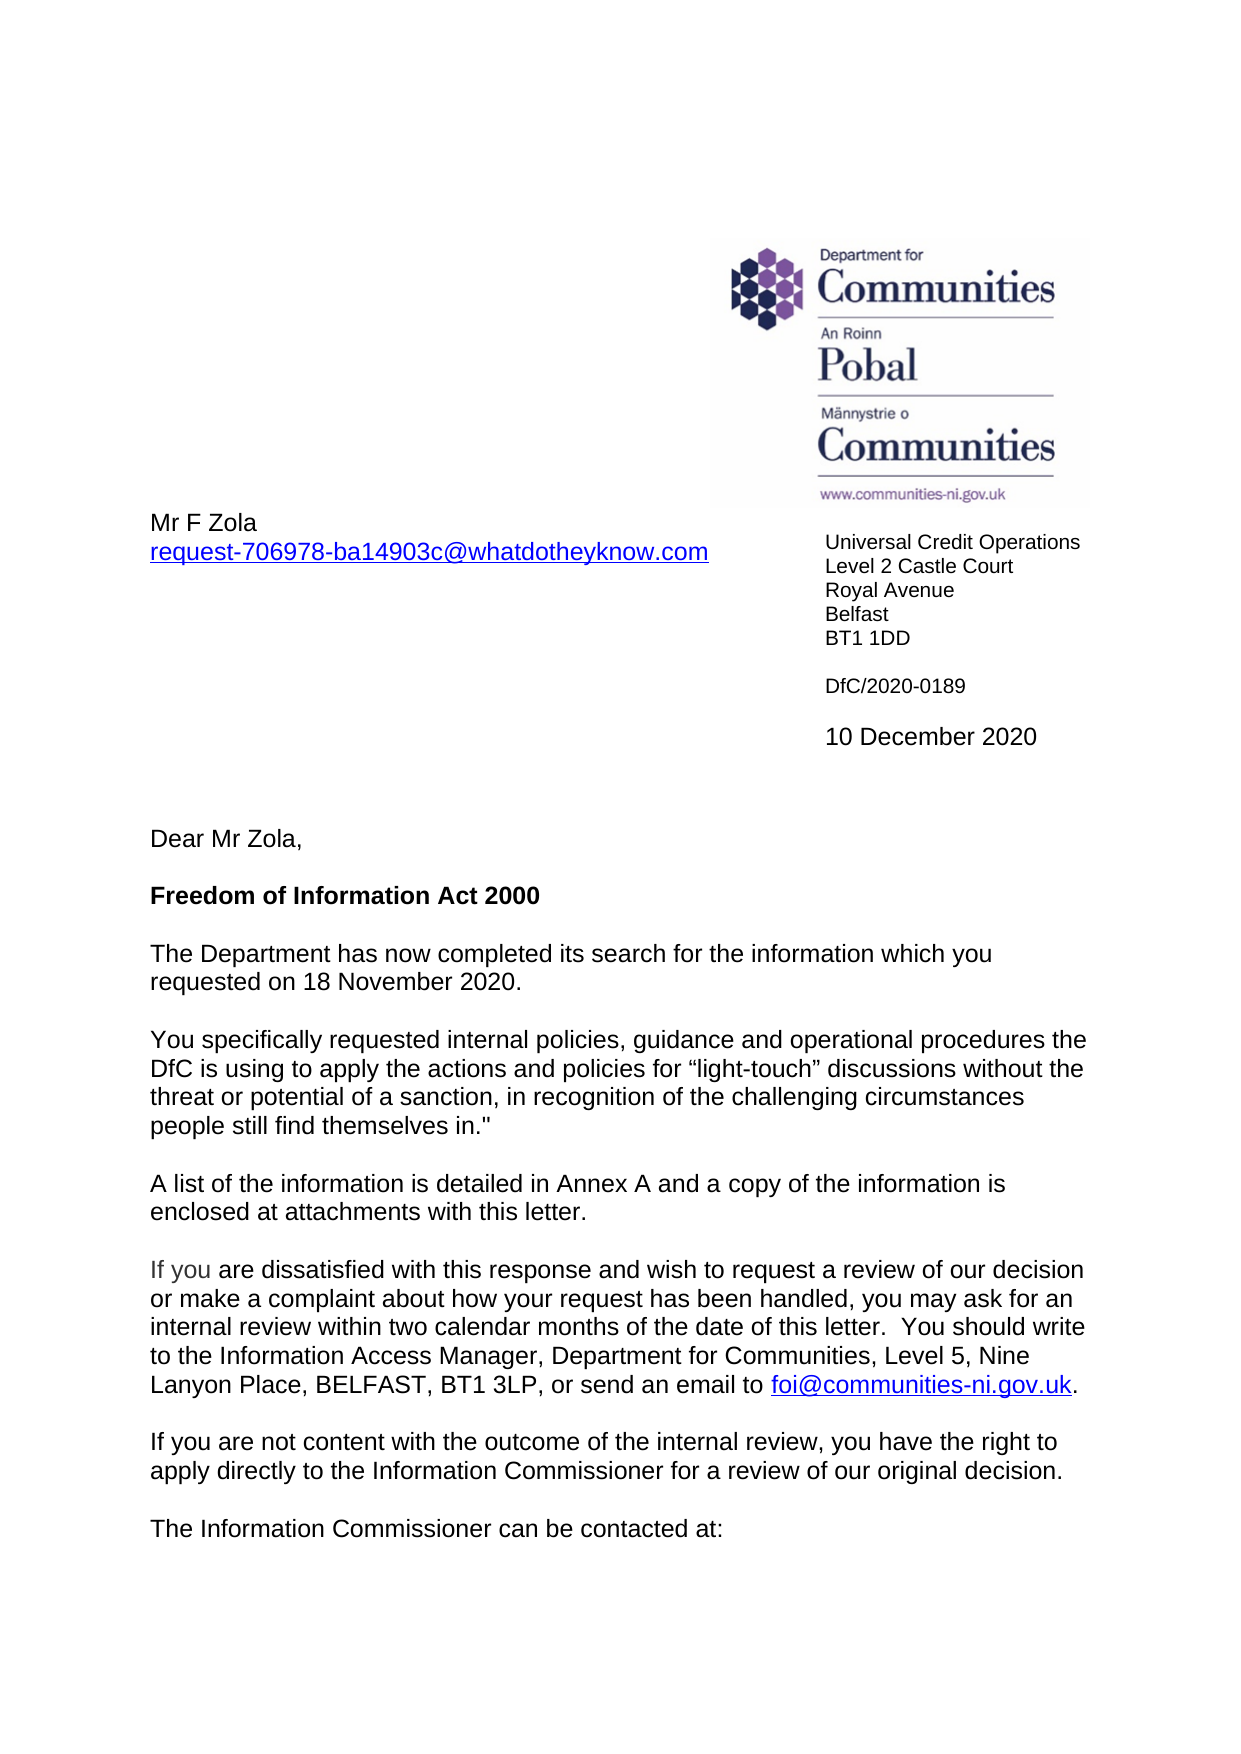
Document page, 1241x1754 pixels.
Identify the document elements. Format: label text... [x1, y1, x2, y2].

text If you are not content with the outcome of the internal review, you have the right to apply directly to the Information Commissioner for a review of our original decision. [150, 1427, 1090, 1485]
text A list of the information is detailed in Annex A and a copy of the information is enclosed at attachments with this letter. [150, 1168, 1090, 1226]
text The Information Commissioner can be contacted at: [150, 1513, 1090, 1542]
text You specifically requested internal policies, guidance and operational procedures the DfC is using to apply the actions and policies for “light-touch” discussions without the threat or potential of a sanction, in recognition of the challenging circumstances people still find themselves in." [150, 1025, 1090, 1140]
text Dear Mr Zola, [150, 823, 1090, 852]
text The Department has now completed its search for the information which you requested on 18 November 2020. [150, 938, 1090, 996]
text Mr F Zola [150, 508, 1090, 537]
text Freedom of Information Act 2000 [150, 881, 1090, 910]
text If you are dissatisfied with this response and wish to request a review of our decision or make a complaint about how your request has been handled, you may ask for an internal review within two calendar months of the date of this letter. You should write to the Information Access Manager, Department for Communities, Level 5, Nine Lanyon Place, BELFAST, BT1 3LP, or send an email to foi@communities-ni.gov.uk. [150, 1255, 1090, 1398]
text request-706978-ba14903c@whatdotheyknow.com [150, 537, 1090, 566]
picture [710, 238, 1091, 508]
